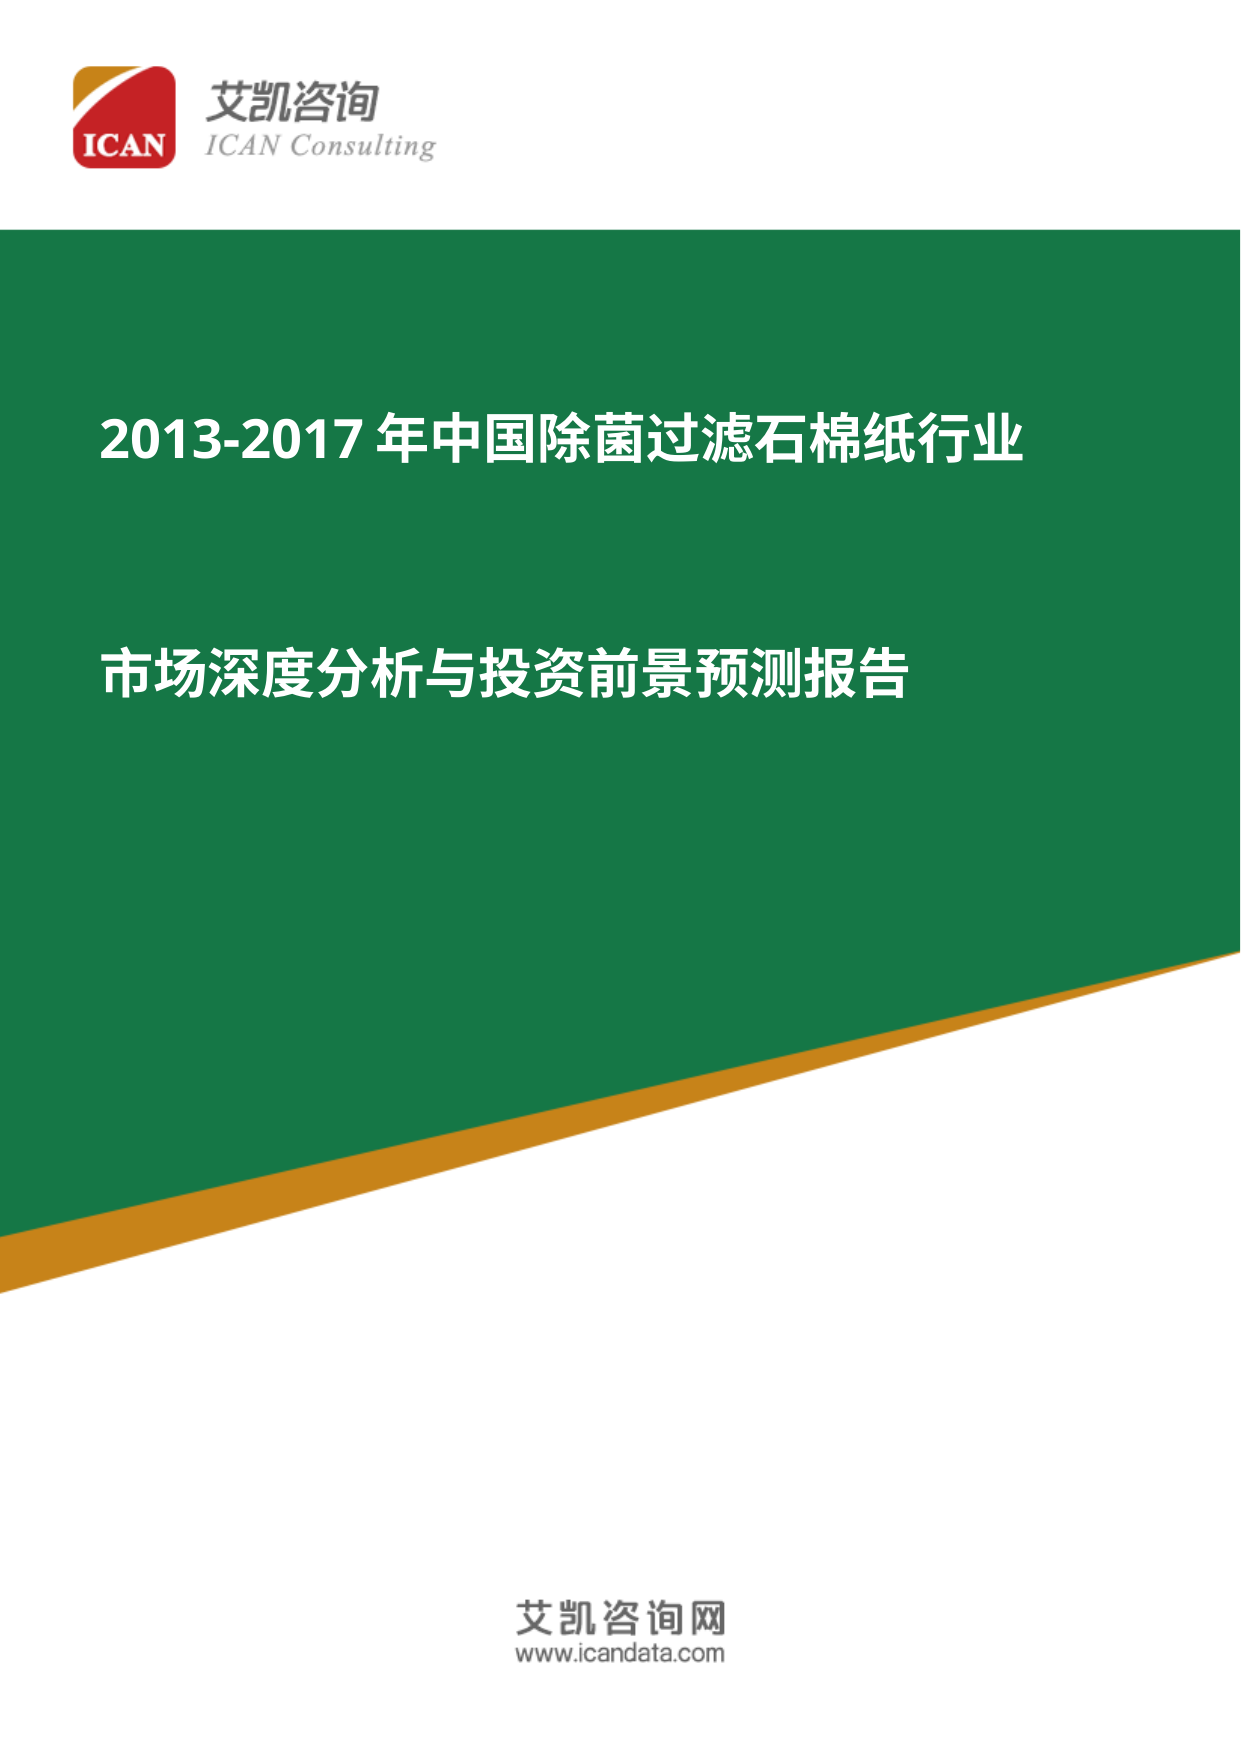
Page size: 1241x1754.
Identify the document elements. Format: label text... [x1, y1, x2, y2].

picture [0, 5, 1241, 1754]
subtitle 2013-2017年中国除菌过滤石棉纸行业市场深度分析与投资前景预测报告 [99, 386, 1053, 718]
